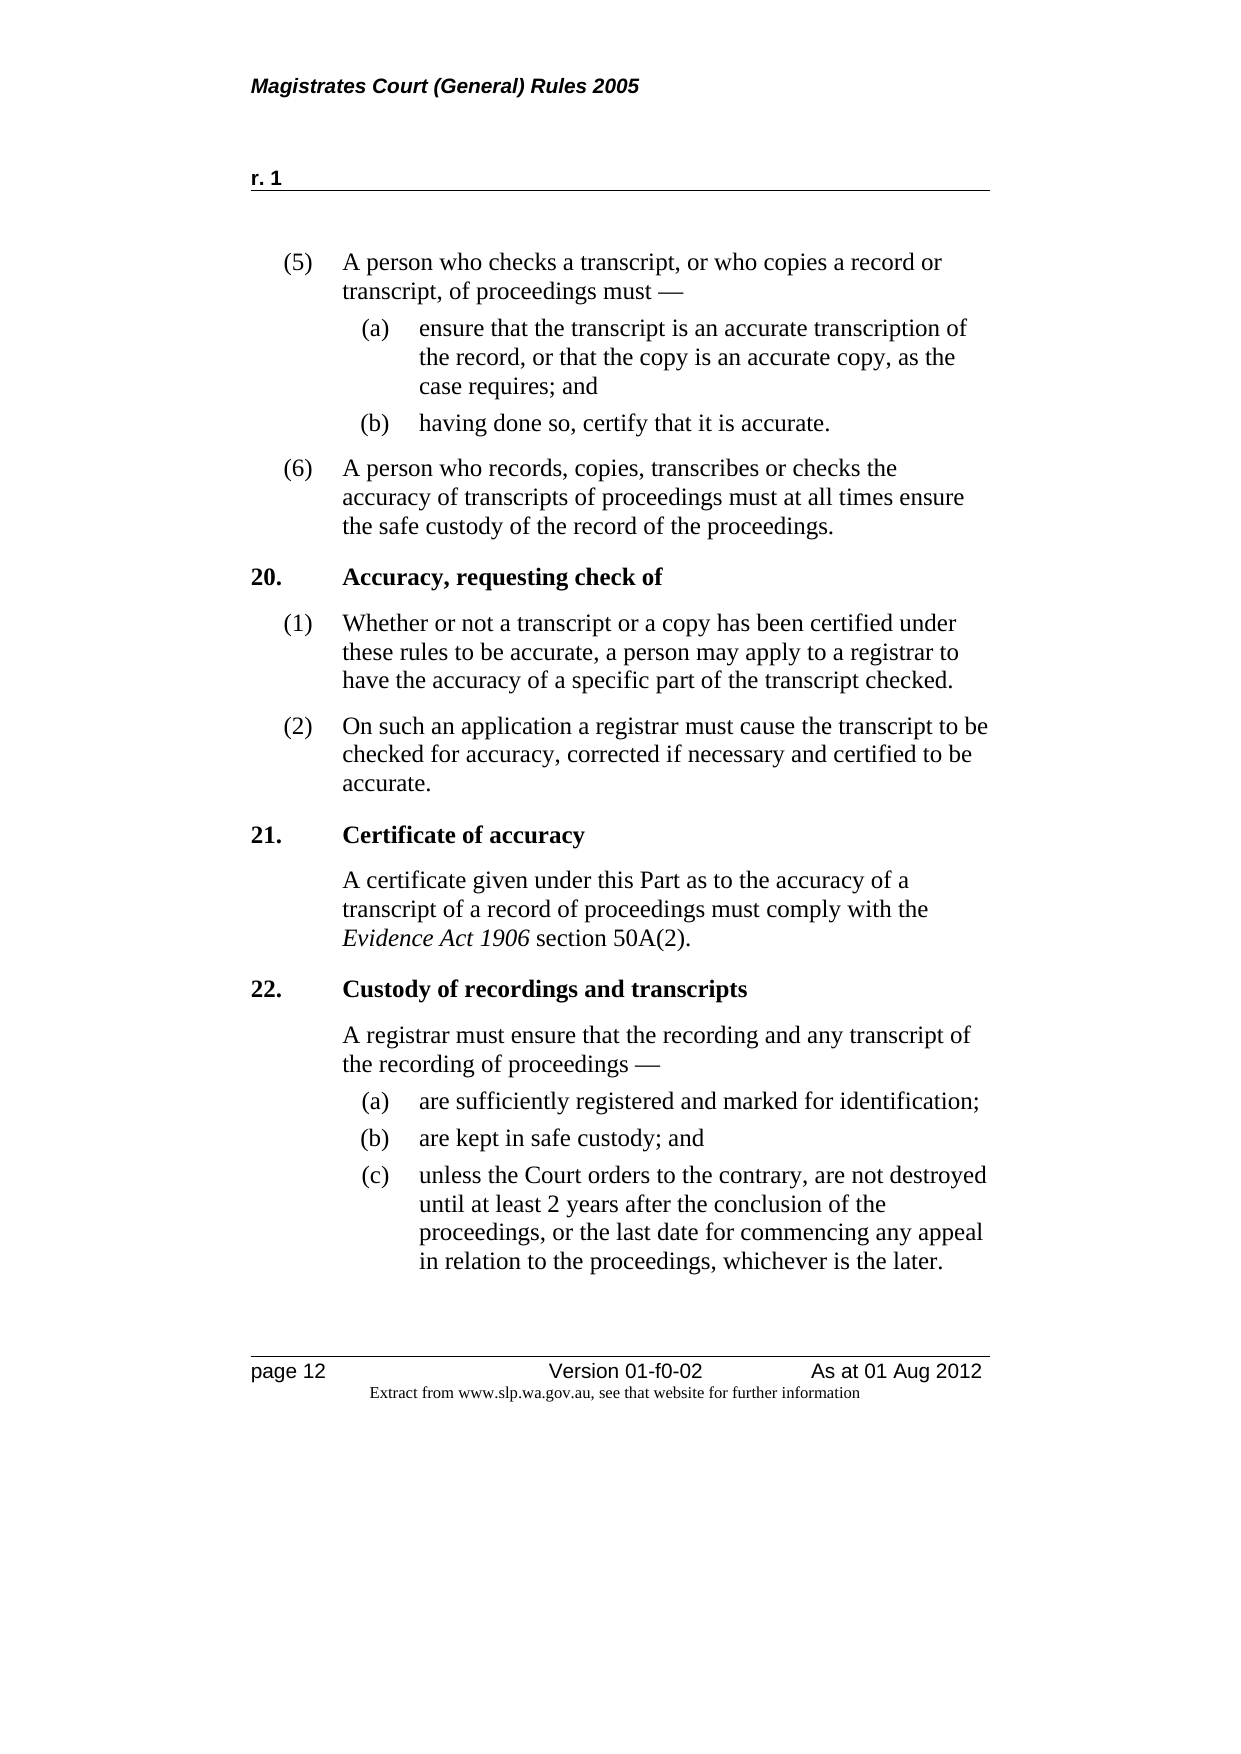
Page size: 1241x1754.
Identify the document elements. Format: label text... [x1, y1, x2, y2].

text (2) On such an application a registrar must cause the transcript to be checked for accuracy, corrected if necessary and certified to be accurate. [251, 711, 990, 797]
text (a) ensure that the transcript is an accurate transcription of the record, or that the copy is an accurate copy, as the case requires; and [251, 313, 990, 399]
subtitle 22. Custody of recordings and transcripts [251, 974, 990, 1003]
text (1) Whether or not a transcript or a copy has been certified under these rules to be accurate, a person may apply to a registrar to have the accuracy of a specific part of the transcript checked. [251, 608, 990, 694]
subtitle 20. Accuracy, requesting check of [251, 562, 990, 591]
text A certificate given under this Part as to the accuracy of a transcript of a record of proceedings must comply with the Evidence Act 1906 section 50A(2). [251, 865, 990, 952]
text (5) A person who checks a transcript, or who copies a record or transcript, of proceedings must — [251, 247, 990, 305]
text (c) unless the Court orders to the contrary, are not destroyed until at least 2 years after the conclusion of the proceedings, or the last date for commencing any appeal in relation to the proceedings, whichever is the later. [251, 1160, 990, 1275]
text (a) are sufficiently registered and marked for identification; [251, 1086, 990, 1114]
text A registrar must ensure that the recording and any transcript of the recording of proceedings — [251, 1020, 990, 1077]
text (6) A person who records, copies, transcribes or checks the accuracy of transcripts of proceedings must at all times ensure the safe custody of the record of the proceedings. [251, 453, 990, 539]
text (b) are kept in safe custody; and [251, 1123, 990, 1152]
text (b) having done so, certify that it is accurate. [251, 408, 990, 437]
subtitle 21. Certificate of accuracy [251, 820, 990, 849]
